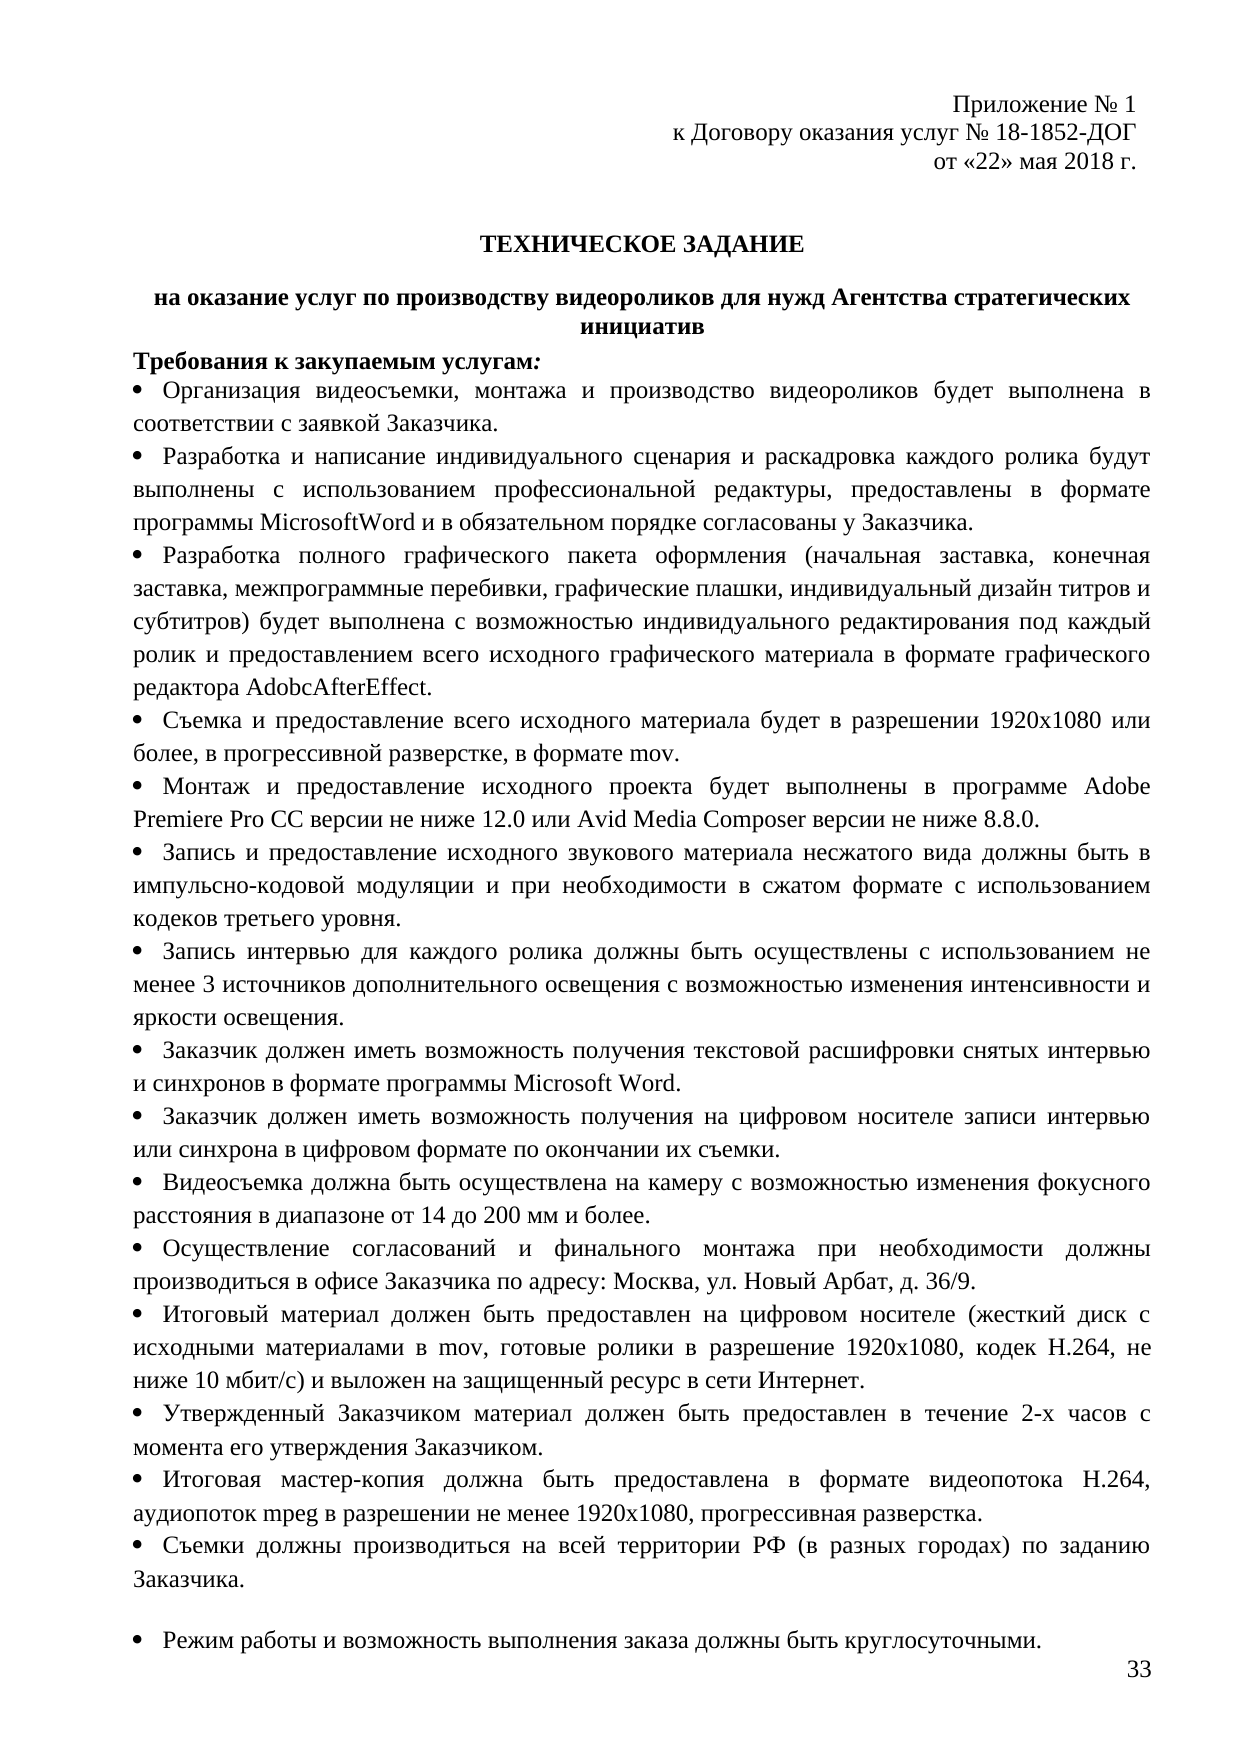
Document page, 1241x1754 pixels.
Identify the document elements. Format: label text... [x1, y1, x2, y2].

table_header Приложение № 1 к Договору оказания услуг № 18-1852-ДОГ от «22» мая 2018 г. [513, 89, 1148, 175]
list Разработка и написание индивидуального сценария и раскадровка каждого ролика будут выполнены с использованием профессиональной редактуры, предоставлены в формате программы MicrosoftWord и в обязательном порядке согласованы у Заказчика. [133, 441, 1152, 536]
list Утвержденный Заказчиком материал должен быть предоставлен в течение 2-х часов с момента его утверждения Заказчиком. [133, 1398, 1152, 1460]
list Организация видеосъемки, монтажа и производство видеороликов будет выполнена в соответствии с заявкой Заказчика. [133, 375, 1152, 437]
text Требования к закупаемым услугам: [133, 346, 1152, 375]
list Монтаж и предоставление исходного проекта будет выполнены в программе Adobe Premiere Pro CC версии не ниже 12.0 или Avid Media Composer версии не ниже 8.8.0. [133, 771, 1152, 833]
list Осуществление согласований и финального монтажа при необходимости должны производиться в офисе Заказчика по адресу: Москва, ул. Новый Арбат, д. 36/9. [133, 1233, 1152, 1295]
list Итоговый материал должен быть предоставлен на цифровом носителе (жесткий диск с исходными материалами в mov, готовые ролики в разрешение 1920х1080, кодек H.264, не ниже 10 мбит/с) и выложен на защищенный ресурс в сети Интернет. [133, 1299, 1152, 1394]
list Режим работы и возможность выполнения заказа должны быть круглосуточными. [133, 1625, 1152, 1654]
list Запись интервью для каждого ролика должны быть осуществлены с использованием не менее 3 источников дополнительного освещения с возможностью изменения интенсивности и яркости освещения. [133, 936, 1152, 1031]
list Итоговая мастер-копия должна быть предоставлена в формате видеопотока H.264, аудиопоток mpeg в разрешении не менее 1920х1080, прогрессивная разверстка. [133, 1464, 1152, 1526]
list Заказчик должен иметь возможность получения на цифровом носителе записи интервью или синхрона в цифровом формате по окончании их съемки. [133, 1101, 1152, 1163]
list Видеосъемка должна быть осуществлена на камеру с возможностью изменения фокусного расстояния в диапазоне от 14 до 200 мм и более. [133, 1167, 1152, 1229]
list Разработка полного графического пакета оформления (начальная заставка, конечная заставка, межпрограммные перебивки, графические плашки, индивидуальный дизайн титров и субтитров) будет выполнена с возможностью индивидуального редактирования под каждый ролик и предоставлением всего исходного графического материала в формате графического редактора AdobcAfterEffect. [133, 540, 1152, 701]
list Съемка и предоставление всего исходного материала будет в разрешении 1920х1080 или более, в прогрессивной разверстке, в формате mov. [133, 705, 1152, 767]
list Заказчик должен иметь возможность получения текстовой расшифровки снятых интервью и синхронов в формате программы Microsoft Word. [133, 1035, 1152, 1097]
text на оказание услуг по производству видеороликов для нужд Агентства стратегических инициатив [133, 282, 1152, 340]
list Съемки должны производиться на всей территории РФ (в разных городах) по заданию Заказчика. [133, 1531, 1152, 1592]
list Запись и предоставление исходного звукового материала несжатого вида должны быть в импульсно-кодовой модуляции и при необходимости в сжатом формате с использованием кодеков третьего уровня. [133, 837, 1152, 932]
text ТЕХНИЧЕСКОЕ ЗАДАНИЕ [133, 229, 1152, 257]
